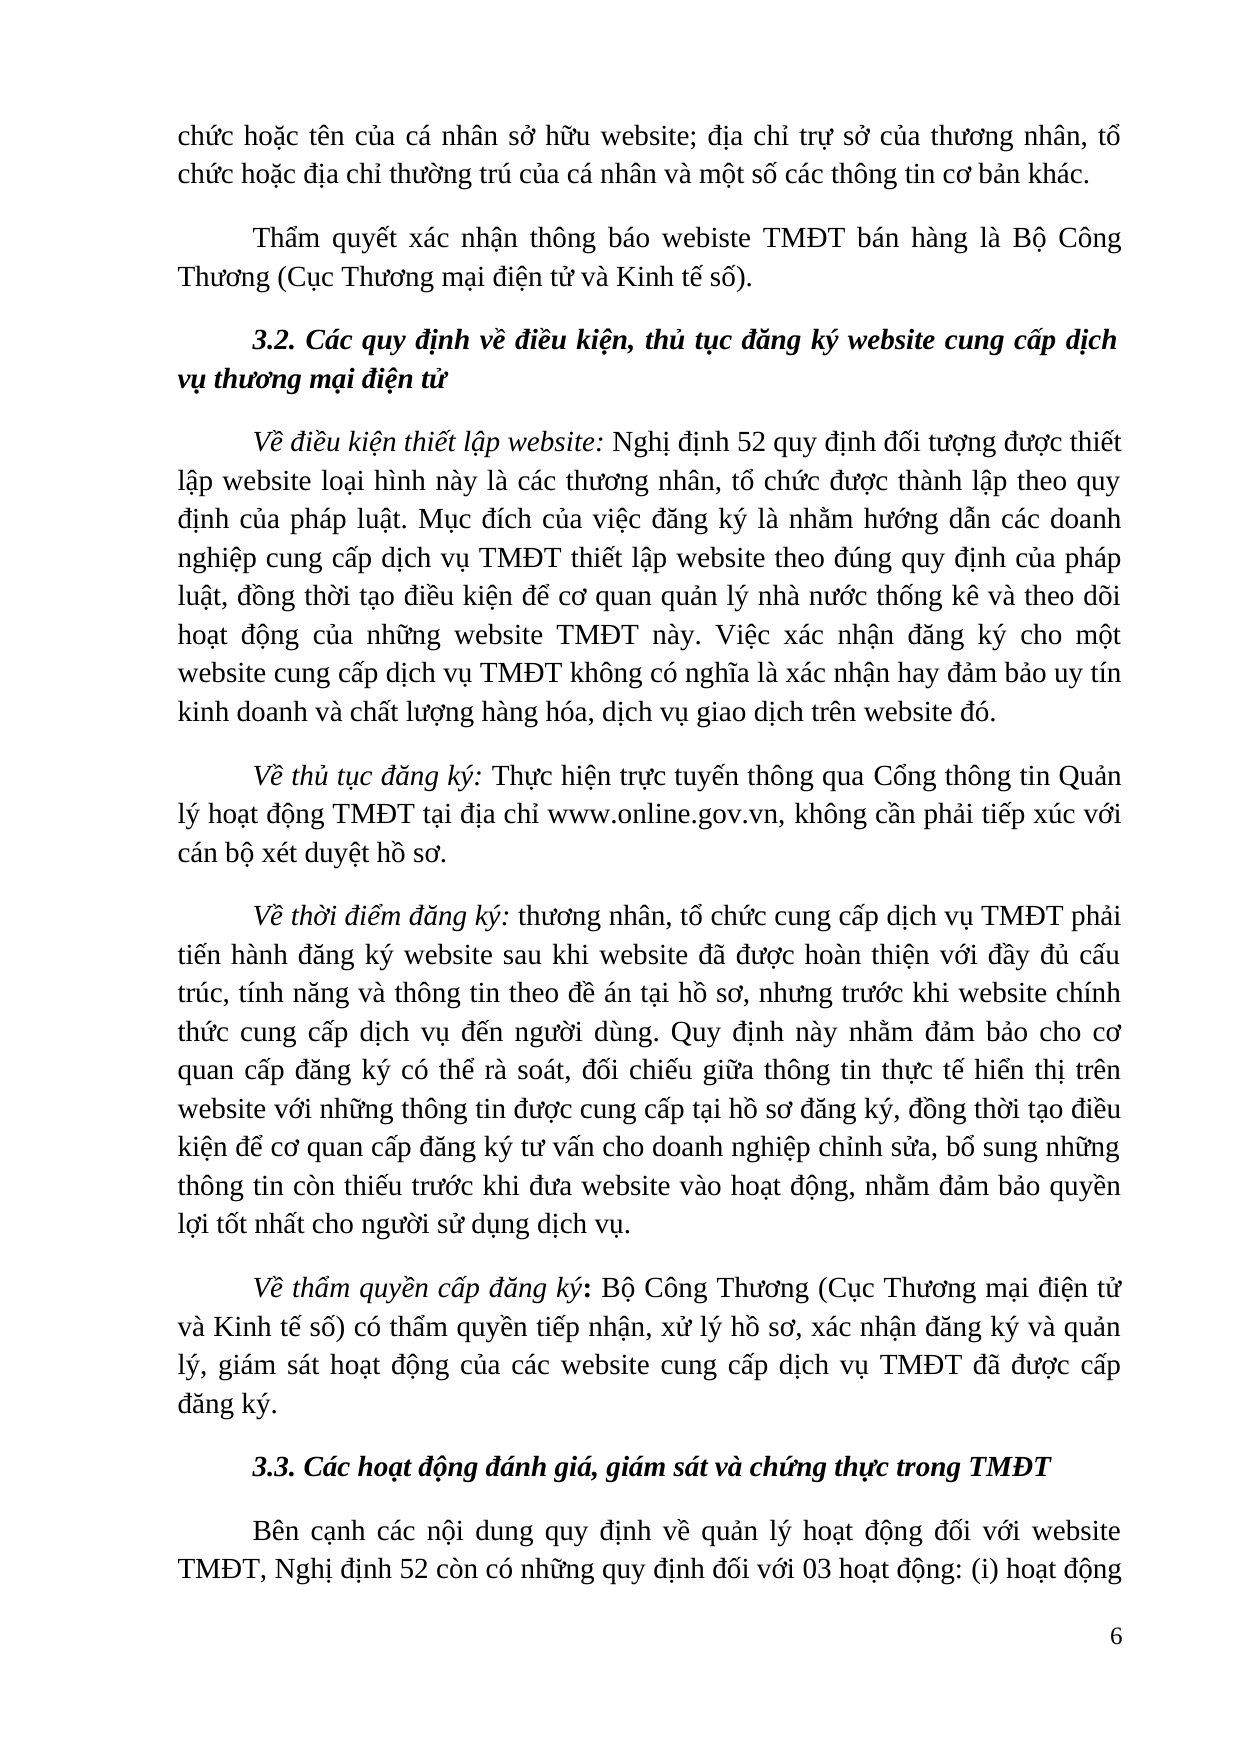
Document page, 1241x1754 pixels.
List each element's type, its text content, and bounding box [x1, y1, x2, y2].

text 3.2. Các quy định về điều kiện, thủ tục đăng ký website cung cấp dịch vụ thương mại điện tử [177, 322, 1122, 394]
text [177, 118, 1122, 190]
text Về thời điểm đăng ký: thương nhân, tổ chức cung cấp dịch vụ TMĐT phải tiến hành đăng ký website sau khi website đã được hoàn thiện với đầy đủ cấu trúc, tính năng và thông tin theo đề án tại hồ sơ, nhưng trước khi website chính thức cung cấp dịch vụ đến người dùng. Quy định này nhằm đảm bảo cho cơ quan cấp đăng ký có thể rà soát, đối chiếu giữa thông tin thực tế hiển thị trên website với những thông tin được cung cấp tại hồ sơ đăng ký, đồng thời tạo điều kiện để cơ quan cấp đăng ký tư vấn cho doanh nghiệp chỉnh sửa, bổ sung những thông tin còn thiếu trước khi đưa website vào hoạt động, nhằm đảm bảo quyền lợi tốt nhất cho người sử dụng dịch vụ. [177, 898, 1122, 1240]
text Về thẩm quyền cấp đăng ký: Bộ Công Thương (Cục Thương mại điện tử và Kinh tế số) có thẩm quyền tiếp nhận, xử lý hồ sơ, xác nhận đăng ký và quản lý, giám sát hoạt động của các website cung cấp dịch vụ TMĐT đã được cấp đăng ký. [177, 1270, 1122, 1419]
text Về điều kiện thiết lập website: Nghị định 52 quy định đối tượng được thiết lập website loại hình này là các thương nhân, tổ chức được thành lập theo quy định của pháp luật. Mục đích của việc đăng ký là nhằm hướng dẫn các doanh nghiệp cung cấp dịch vụ TMĐT thiết lập website theo đúng quy định của pháp luật, đồng thời tạo điều kiện để cơ quan quản lý nhà nước thống kê và theo dõi hoạt động của những website TMĐT này. Việc xác nhận đăng ký cho một website cung cấp dịch vụ TMĐT không có nghĩa là xác nhận hay đảm bảo uy tín kinh doanh và chất lượng hàng hóa, dịch vụ giao dịch trên website đó. [177, 424, 1122, 728]
text Thẩm quyết xác nhận thông báo webiste TMĐT bán hàng là Bộ Công Thương (Cục Thương mại điện tử và Kinh tế số). [177, 220, 1122, 292]
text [177, 1513, 1122, 1585]
text Về thủ tục đăng ký: Thực hiện trực tuyến thông qua Cổng thông tin Quản lý hoạt động TMĐT tại địa chỉ www.online.gov.vn, không cần phải tiếp xúc với cán bộ xét duyệt hồ sơ. [177, 758, 1122, 868]
text 3.3. Các hoạt động đánh giá, giám sát và chứng thực trong TMĐT [177, 1449, 1122, 1483]
